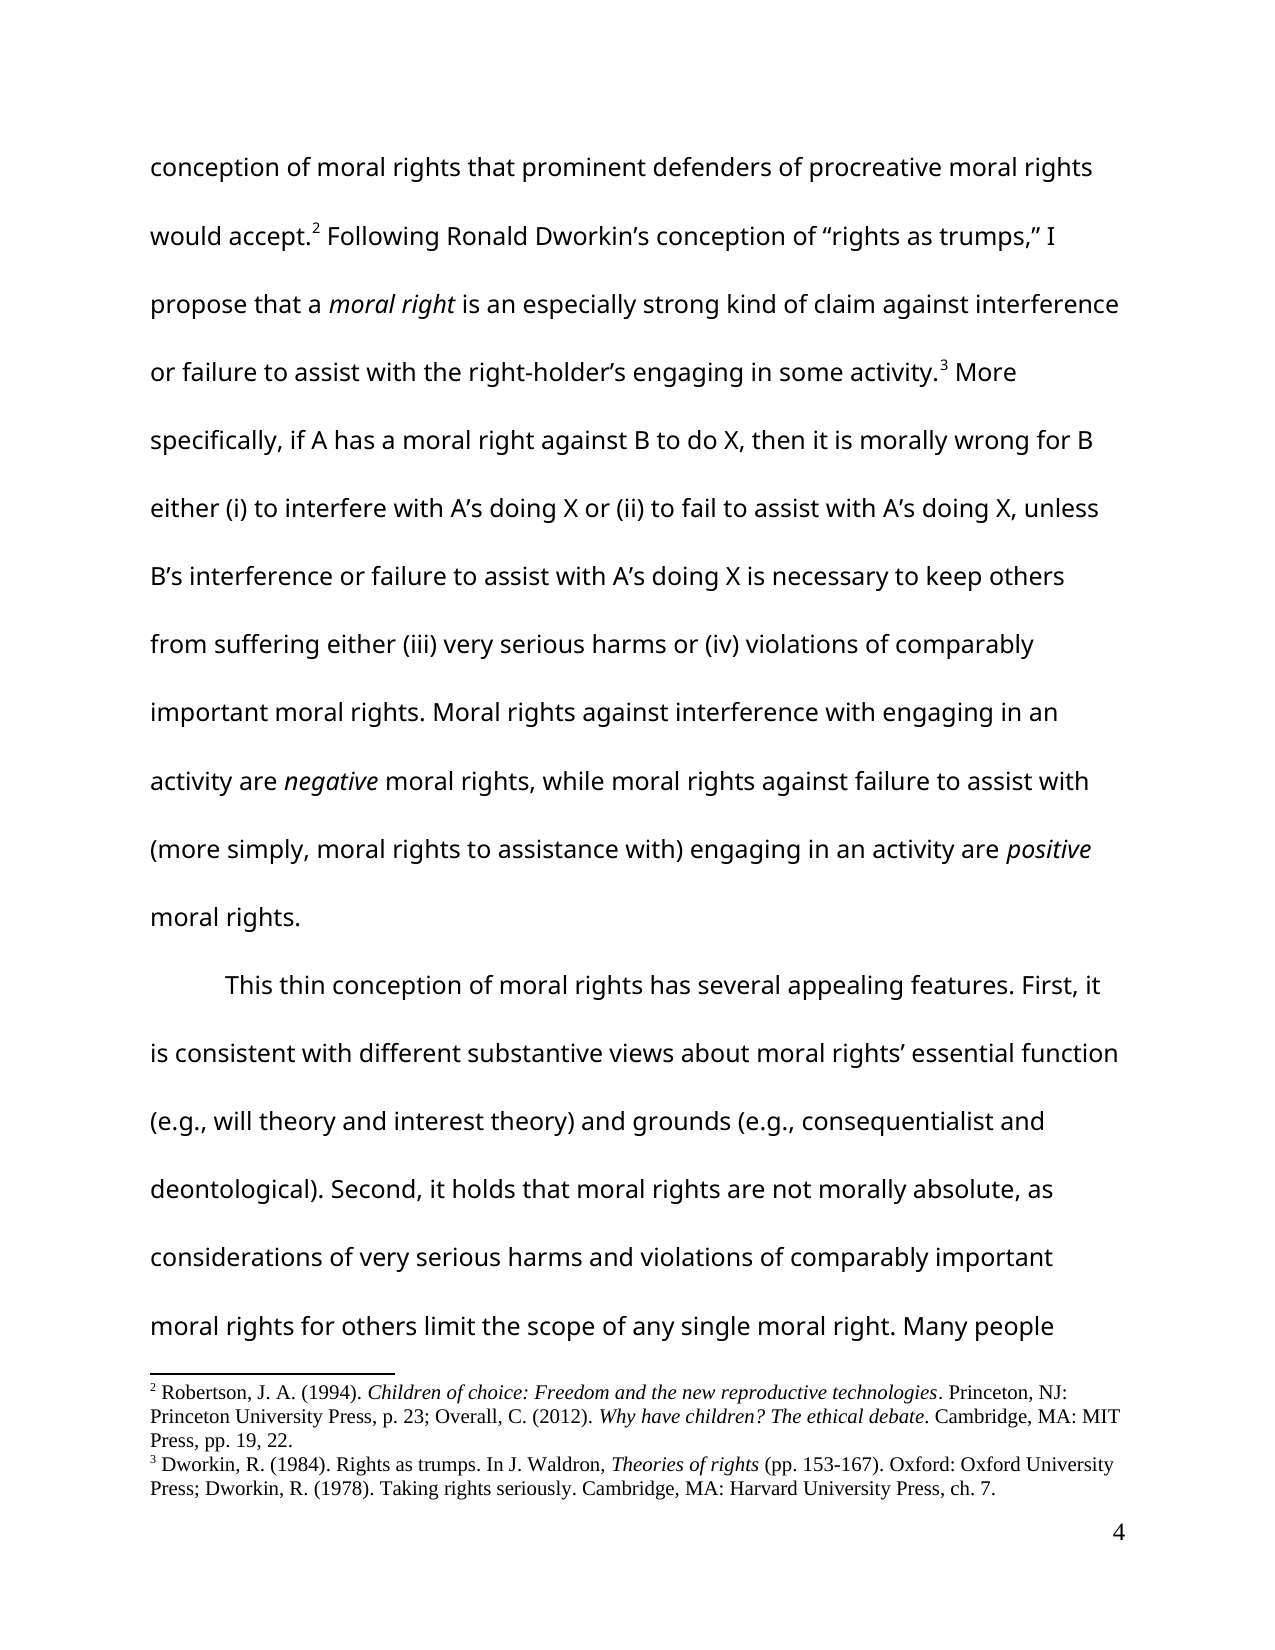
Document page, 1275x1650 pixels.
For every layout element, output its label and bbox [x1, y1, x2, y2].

text [150, 150, 1125, 933]
text [150, 967, 1125, 1342]
